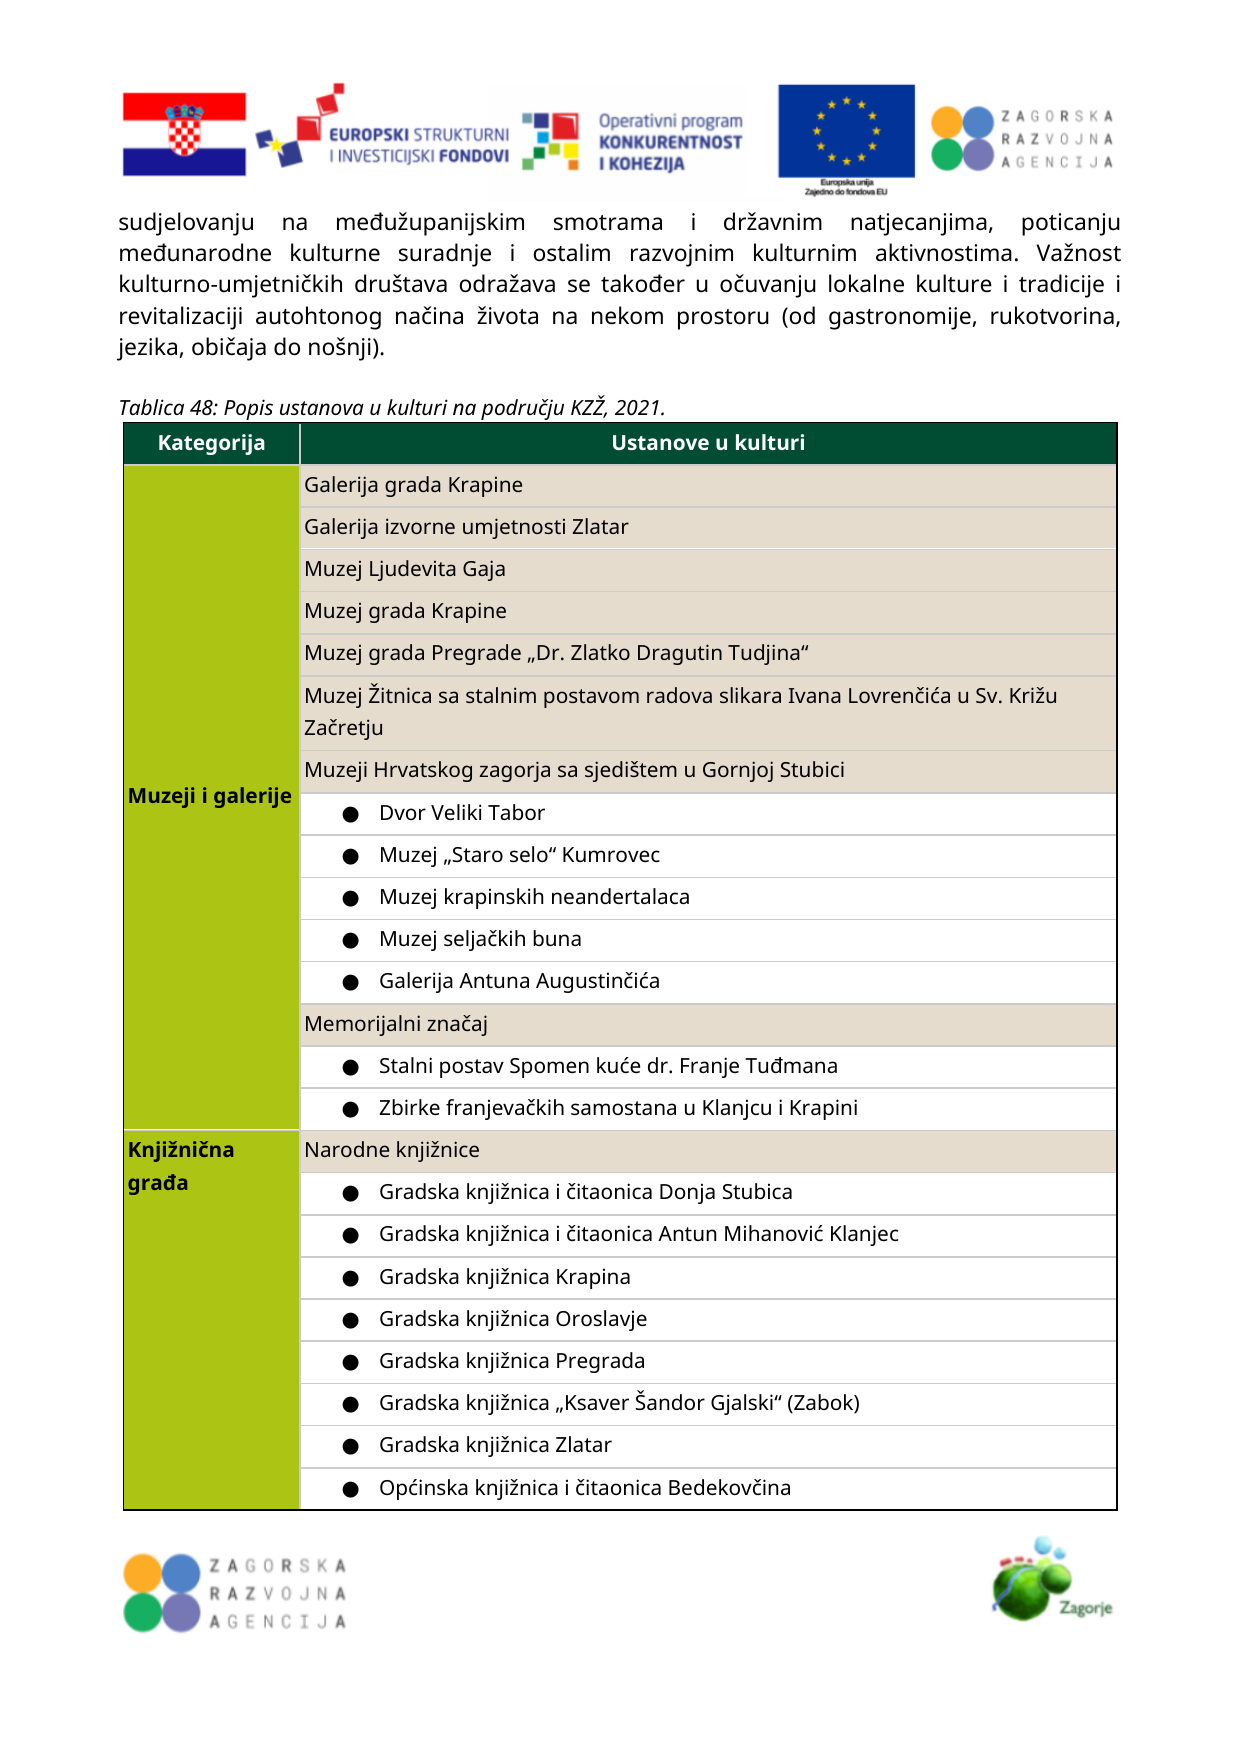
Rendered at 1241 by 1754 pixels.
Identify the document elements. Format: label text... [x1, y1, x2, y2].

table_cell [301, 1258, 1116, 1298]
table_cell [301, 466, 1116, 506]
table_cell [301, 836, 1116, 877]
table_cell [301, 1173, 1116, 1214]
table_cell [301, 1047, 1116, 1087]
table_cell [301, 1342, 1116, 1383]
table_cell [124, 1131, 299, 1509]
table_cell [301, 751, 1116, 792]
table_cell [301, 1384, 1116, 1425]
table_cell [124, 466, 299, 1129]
picture [118, 75, 1123, 202]
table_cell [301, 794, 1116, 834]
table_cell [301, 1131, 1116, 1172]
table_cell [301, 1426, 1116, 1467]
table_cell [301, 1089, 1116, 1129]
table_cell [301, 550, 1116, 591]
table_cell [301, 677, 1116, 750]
picture [118, 1518, 1123, 1640]
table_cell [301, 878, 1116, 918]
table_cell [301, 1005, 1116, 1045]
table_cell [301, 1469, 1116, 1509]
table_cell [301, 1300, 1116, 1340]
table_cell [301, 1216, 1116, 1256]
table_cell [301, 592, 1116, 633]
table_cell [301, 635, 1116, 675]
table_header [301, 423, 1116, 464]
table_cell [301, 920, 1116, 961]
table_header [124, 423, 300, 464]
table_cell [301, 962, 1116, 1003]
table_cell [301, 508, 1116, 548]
